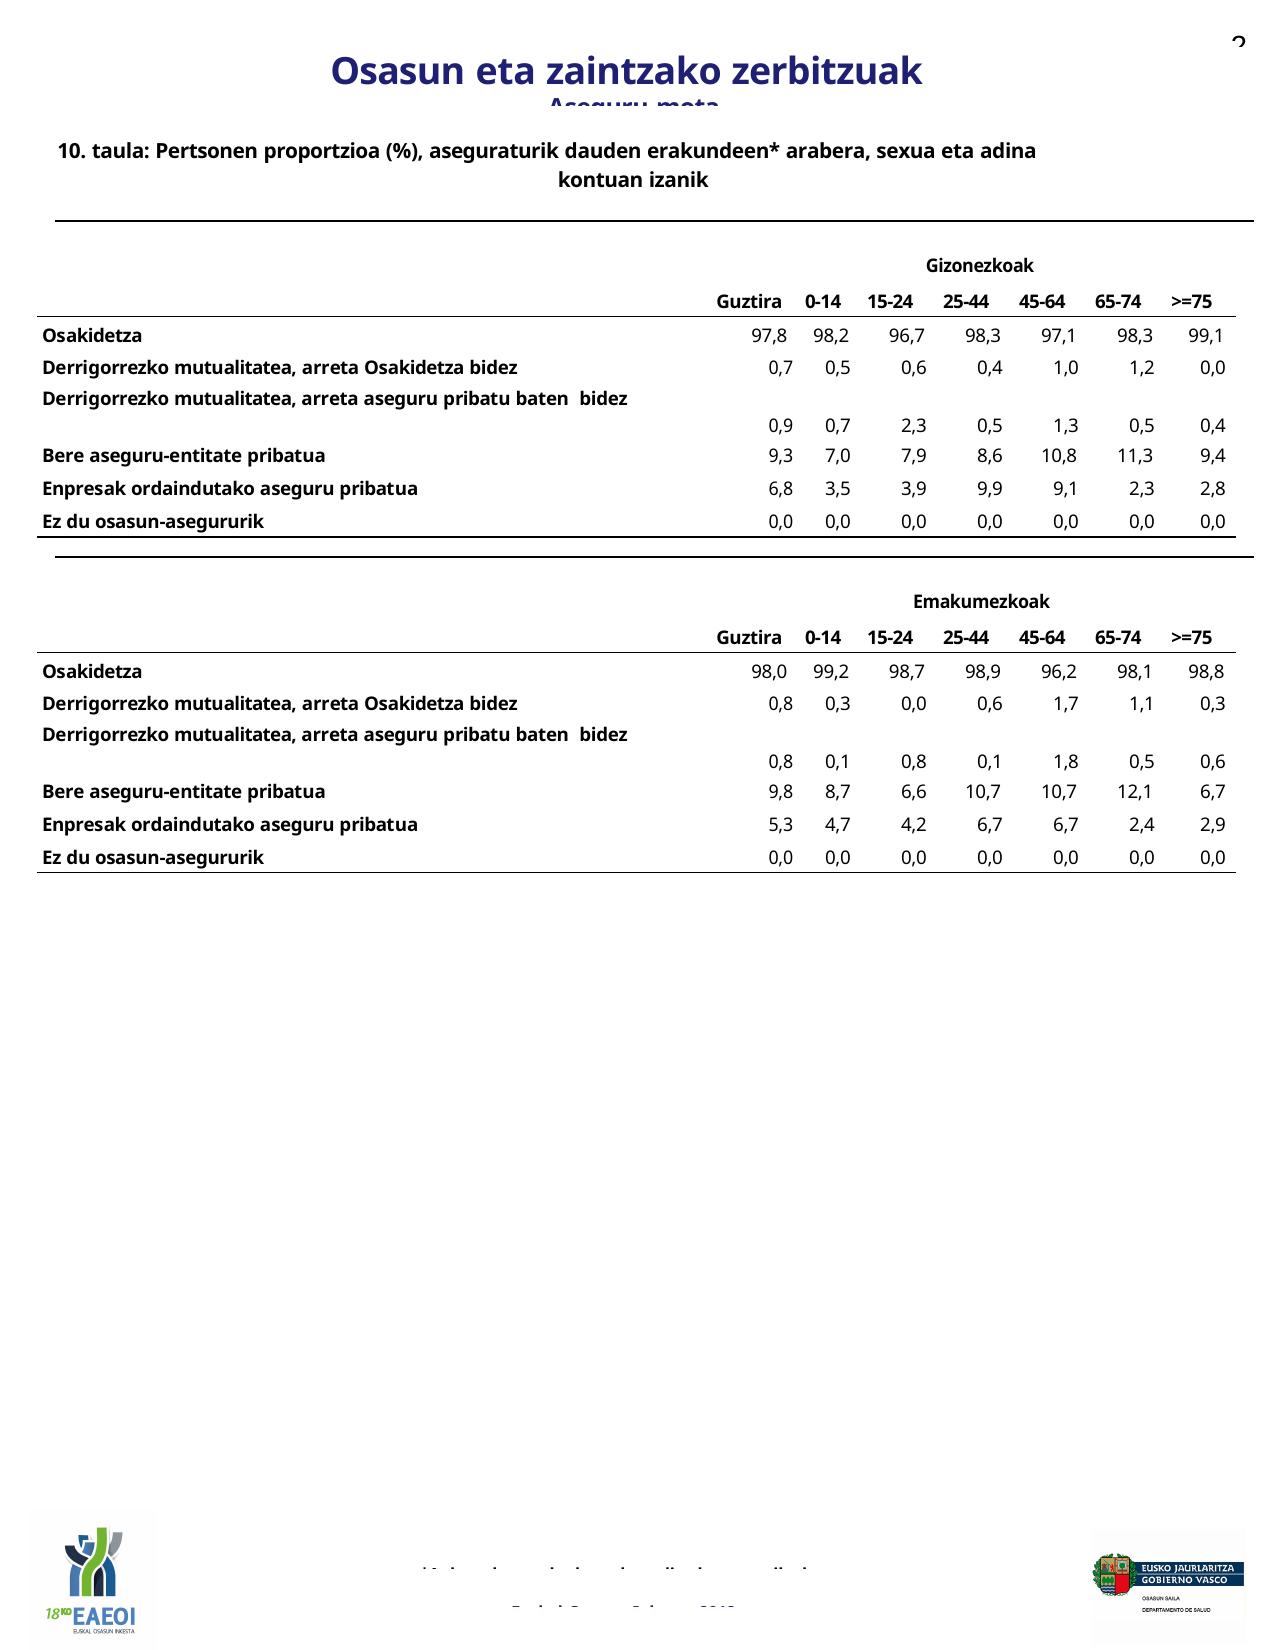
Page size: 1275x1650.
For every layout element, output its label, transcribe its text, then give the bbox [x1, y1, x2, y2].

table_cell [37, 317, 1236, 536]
subtitle 10. taula: Pertsonen proportzioa (%), aseguraturik dauden erakundeen* arabera, sexua eta adina [57, 136, 1267, 164]
picture [29, 1508, 157, 1650]
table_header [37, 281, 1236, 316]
text Emakumezkoak [19, 588, 1050, 613]
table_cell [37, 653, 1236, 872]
text Gizonezkoak [19, 252, 1034, 278]
text kontuan izanik [19, 165, 1248, 194]
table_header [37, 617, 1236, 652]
picture [1092, 1529, 1246, 1645]
